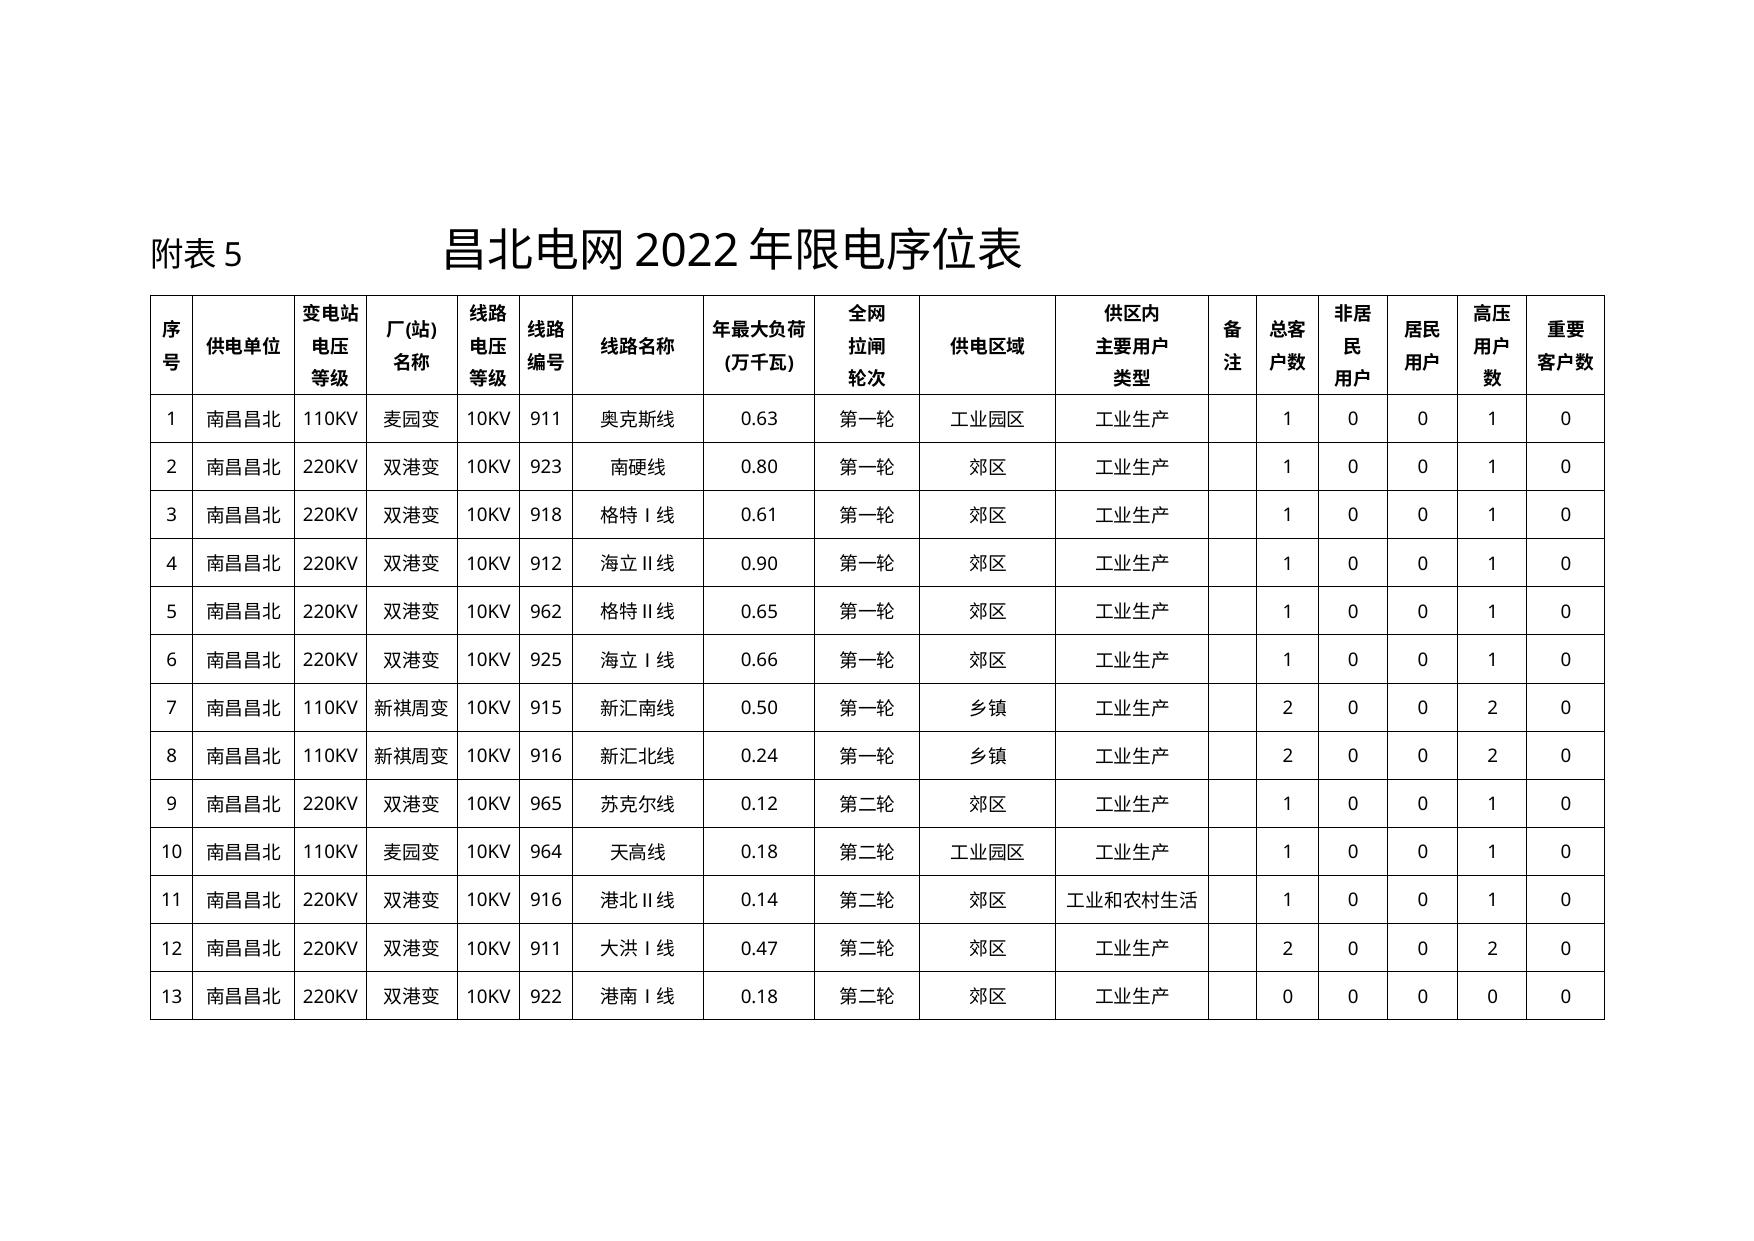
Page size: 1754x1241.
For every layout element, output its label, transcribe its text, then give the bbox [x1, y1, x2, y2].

table_cell 10KV [458, 395, 519, 442]
table_cell 第二轮 [815, 876, 919, 923]
table_cell 格特Ⅱ线 [573, 587, 703, 634]
table_cell 10 [151, 828, 192, 875]
table_cell 1 [1257, 876, 1318, 923]
table_cell 工业生产 [1056, 828, 1208, 875]
table_cell 工业园区 [920, 395, 1055, 442]
table_cell 大洪Ⅰ线 [573, 924, 703, 971]
table_cell 0 [1388, 972, 1457, 1019]
table_cell 1 [1257, 587, 1318, 634]
table_cell 1 [1458, 395, 1526, 442]
table_cell 工业生产 [1056, 684, 1208, 731]
table_cell 双港变 [367, 491, 457, 538]
table_header 高压 用户数 [1458, 296, 1526, 394]
table_cell 2 [1458, 684, 1526, 731]
table_cell 南昌昌北 [193, 876, 294, 923]
table_cell 2 [1257, 924, 1318, 971]
table_cell 1 [1257, 635, 1318, 682]
table_cell 0 [1319, 539, 1387, 586]
table_cell 南昌昌北 [193, 684, 294, 731]
table_cell 0 [1319, 443, 1387, 490]
table_cell 220KV [295, 780, 366, 827]
table_cell 922 [520, 972, 572, 1019]
table_cell 0 [1388, 539, 1457, 586]
table_cell [1209, 491, 1256, 538]
table_cell 郊区 [920, 635, 1055, 682]
table_cell 923 [520, 443, 572, 490]
table_cell [1209, 539, 1256, 586]
table_cell 郊区 [920, 443, 1055, 490]
table_cell 10KV [458, 587, 519, 634]
table_cell 965 [520, 780, 572, 827]
table_cell [1209, 684, 1256, 731]
table_cell 0.61 [704, 491, 814, 538]
table_cell 2 [1257, 732, 1318, 779]
table_header 居民 用户 [1388, 296, 1457, 394]
table_cell 912 [520, 539, 572, 586]
table_cell 1 [151, 395, 192, 442]
table_cell 2 [151, 443, 192, 490]
table_cell 0 [1527, 780, 1604, 827]
table_cell 双港变 [367, 587, 457, 634]
table_cell 911 [520, 924, 572, 971]
table_cell 0.24 [704, 732, 814, 779]
table_cell 0 [1388, 395, 1457, 442]
table_cell 2 [1458, 924, 1526, 971]
table_cell 0 [1527, 539, 1604, 586]
table_cell 0 [1319, 587, 1387, 634]
table_cell 0.66 [704, 635, 814, 682]
table_cell 8 [151, 732, 192, 779]
table_cell 第二轮 [815, 972, 919, 1019]
table_cell 0 [1319, 491, 1387, 538]
table_cell 1 [1458, 635, 1526, 682]
table_cell 双港变 [367, 635, 457, 682]
table_cell 新祺周变 [367, 684, 457, 731]
table_cell 1 [1257, 539, 1318, 586]
table_cell 1 [1257, 395, 1318, 442]
table_cell 220KV [295, 635, 366, 682]
table_cell 0.18 [704, 972, 814, 1019]
table_header 总客 户数 [1257, 296, 1318, 394]
table_cell 220KV [295, 587, 366, 634]
table_cell 乡镇 [920, 732, 1055, 779]
table_header 全网 拉闸 轮次 [815, 296, 919, 394]
table_cell 0 [1388, 732, 1457, 779]
table_header 线路 编号 [520, 296, 572, 394]
table_cell 0.12 [704, 780, 814, 827]
table_cell 第二轮 [815, 924, 919, 971]
table_cell 郊区 [920, 876, 1055, 923]
table_header 供电单位 [193, 296, 294, 394]
table_cell 13 [151, 972, 192, 1019]
table_cell 工业生产 [1056, 539, 1208, 586]
table_cell 1 [1257, 491, 1318, 538]
table_cell 10KV [458, 828, 519, 875]
table_cell 第二轮 [815, 780, 919, 827]
table_cell 11 [151, 876, 192, 923]
table_cell 新汇北线 [573, 732, 703, 779]
table_cell [1209, 876, 1256, 923]
table_header 供电区域 [920, 296, 1055, 394]
table_header 非居民 用户 [1319, 296, 1387, 394]
table_cell 3 [151, 491, 192, 538]
table_cell 110KV [295, 732, 366, 779]
table_cell 110KV [295, 828, 366, 875]
table_cell 第一轮 [815, 587, 919, 634]
table_cell 10KV [458, 684, 519, 731]
table_cell 0 [1388, 876, 1457, 923]
table_cell 南昌昌北 [193, 443, 294, 490]
table_cell 10KV [458, 732, 519, 779]
table_cell 0 [1388, 491, 1457, 538]
table_cell 南硬线 [573, 443, 703, 490]
table_cell 0.80 [704, 443, 814, 490]
table_cell 962 [520, 587, 572, 634]
table_cell 南昌昌北 [193, 780, 294, 827]
table_cell 南昌昌北 [193, 828, 294, 875]
table_cell 220KV [295, 924, 366, 971]
table_cell 0 [1527, 395, 1604, 442]
table_cell 1 [1257, 780, 1318, 827]
table_cell 10KV [458, 491, 519, 538]
table_cell 工业生产 [1056, 780, 1208, 827]
table_cell 第一轮 [815, 684, 919, 731]
table_cell 220KV [295, 443, 366, 490]
table_cell 工业生产 [1056, 491, 1208, 538]
table_cell 220KV [295, 876, 366, 923]
table_cell 0 [1527, 828, 1604, 875]
table_cell 1 [1458, 587, 1526, 634]
table_header 年最大负荷 (万千瓦) [704, 296, 814, 394]
table_cell 0 [1527, 924, 1604, 971]
table_cell 郊区 [920, 491, 1055, 538]
table_cell [1209, 395, 1256, 442]
table_cell [1209, 828, 1256, 875]
table_cell [1209, 972, 1256, 1019]
table_cell 0 [1388, 828, 1457, 875]
table_cell 964 [520, 828, 572, 875]
table_cell 0.65 [704, 587, 814, 634]
table_cell 916 [520, 732, 572, 779]
table_cell 第一轮 [815, 491, 919, 538]
table_cell 0 [1388, 443, 1457, 490]
table_cell 0 [1319, 395, 1387, 442]
table_cell 0 [1319, 684, 1387, 731]
table_cell 工业生产 [1056, 732, 1208, 779]
table_cell 1 [1458, 443, 1526, 490]
table_cell 港南Ⅰ线 [573, 972, 703, 1019]
table_cell 南昌昌北 [193, 635, 294, 682]
table_cell 工业和农村生活 [1056, 876, 1208, 923]
table_cell 第一轮 [815, 539, 919, 586]
table_cell 0.14 [704, 876, 814, 923]
table_cell 工业园区 [920, 828, 1055, 875]
table_cell 10KV [458, 635, 519, 682]
table_cell 0 [1527, 587, 1604, 634]
table_cell 6 [151, 635, 192, 682]
table_cell 南昌昌北 [193, 395, 294, 442]
table_cell 12 [151, 924, 192, 971]
table_cell 新祺周变 [367, 732, 457, 779]
table_cell 0 [1319, 924, 1387, 971]
table_cell 10KV [458, 539, 519, 586]
table_cell 0 [1458, 972, 1526, 1019]
table_header 变电站 电压 等级 [295, 296, 366, 394]
table_cell 双港变 [367, 972, 457, 1019]
table_cell 麦园变 [367, 828, 457, 875]
table_cell 港北Ⅱ线 [573, 876, 703, 923]
table_cell 925 [520, 635, 572, 682]
table_cell 南昌昌北 [193, 539, 294, 586]
table_cell 916 [520, 876, 572, 923]
table_cell 0 [1319, 635, 1387, 682]
table_cell 南昌昌北 [193, 972, 294, 1019]
table_header 序号 [151, 296, 192, 394]
table_cell 0 [1319, 972, 1387, 1019]
table_cell 0.18 [704, 828, 814, 875]
table_cell 10KV [458, 443, 519, 490]
table_header 线路名称 [573, 296, 703, 394]
table_cell 双港变 [367, 924, 457, 971]
table_cell 工业生产 [1056, 587, 1208, 634]
table_header 供区内 主要用户 类型 [1056, 296, 1208, 394]
table_cell [1209, 587, 1256, 634]
table_cell 918 [520, 491, 572, 538]
table_cell 郊区 [920, 780, 1055, 827]
table_cell 第一轮 [815, 443, 919, 490]
table_cell 220KV [295, 491, 366, 538]
table_cell 0 [1388, 684, 1457, 731]
table_cell 2 [1458, 732, 1526, 779]
table_cell 郊区 [920, 587, 1055, 634]
table_cell 0 [1388, 924, 1457, 971]
table_header 线路 电压 等级 [458, 296, 519, 394]
table_cell 工业生产 [1056, 395, 1208, 442]
table_cell 天高线 [573, 828, 703, 875]
table_cell 南昌昌北 [193, 587, 294, 634]
table_cell 新汇南线 [573, 684, 703, 731]
table_cell 0 [1388, 587, 1457, 634]
table_cell 奥克斯线 [573, 395, 703, 442]
table_cell [1209, 780, 1256, 827]
table_cell 格特Ⅰ线 [573, 491, 703, 538]
table_cell 1 [1458, 828, 1526, 875]
table_cell 南昌昌北 [193, 732, 294, 779]
table_cell [1209, 924, 1256, 971]
table_cell 海立Ⅰ线 [573, 635, 703, 682]
table_cell 工业生产 [1056, 635, 1208, 682]
table_cell 1 [1257, 828, 1318, 875]
table_cell 0 [1527, 491, 1604, 538]
table_cell 第二轮 [815, 828, 919, 875]
table_cell 0.50 [704, 684, 814, 731]
table_cell 9 [151, 780, 192, 827]
table_cell 郊区 [920, 924, 1055, 971]
table_cell 0 [1319, 780, 1387, 827]
table_cell 苏克尔线 [573, 780, 703, 827]
table_header 厂(站) 名称 [367, 296, 457, 394]
table_cell 5 [151, 587, 192, 634]
table_cell 南昌昌北 [193, 491, 294, 538]
table_cell 双港变 [367, 780, 457, 827]
table_cell [1209, 732, 1256, 779]
table_cell 第一轮 [815, 635, 919, 682]
table_cell 10KV [458, 876, 519, 923]
table_cell 220KV [295, 539, 366, 586]
text 附表5 昌北电网2022年限电序位表 [150, 198, 1604, 295]
table_cell 2 [1257, 684, 1318, 731]
table_cell 双港变 [367, 539, 457, 586]
table_cell 0 [1388, 635, 1457, 682]
table_cell 1 [1458, 780, 1526, 827]
table_cell 第一轮 [815, 732, 919, 779]
table_header 备注 [1209, 296, 1256, 394]
table_cell 0 [1527, 876, 1604, 923]
table_header 重要 客户数 [1527, 296, 1604, 394]
table_cell 110KV [295, 684, 366, 731]
table_cell 0 [1527, 443, 1604, 490]
table_cell 0 [1527, 635, 1604, 682]
table_cell 工业生产 [1056, 443, 1208, 490]
table_cell 工业生产 [1056, 972, 1208, 1019]
table_cell 0.63 [704, 395, 814, 442]
table_cell 0 [1388, 780, 1457, 827]
table_cell 双港变 [367, 443, 457, 490]
table_cell 0 [1527, 732, 1604, 779]
table_cell 1 [1458, 491, 1526, 538]
table_cell 0 [1319, 876, 1387, 923]
table_cell 1 [1458, 876, 1526, 923]
table_cell 4 [151, 539, 192, 586]
table_cell 0.90 [704, 539, 814, 586]
table_cell 双港变 [367, 876, 457, 923]
table_cell 10KV [458, 924, 519, 971]
table_cell 0 [1527, 684, 1604, 731]
table_cell 10KV [458, 780, 519, 827]
table_cell 海立Ⅱ线 [573, 539, 703, 586]
table_cell 220KV [295, 972, 366, 1019]
table_cell [1209, 635, 1256, 682]
table_cell 工业生产 [1056, 924, 1208, 971]
table_cell 915 [520, 684, 572, 731]
table_cell 0 [1319, 732, 1387, 779]
table_cell 0 [1319, 828, 1387, 875]
table_cell 911 [520, 395, 572, 442]
table_cell 1 [1257, 443, 1318, 490]
table_cell [1209, 443, 1256, 490]
table_cell 0 [1527, 972, 1604, 1019]
table_cell 郊区 [920, 972, 1055, 1019]
table_cell 110KV [295, 395, 366, 442]
table_cell 1 [1458, 539, 1526, 586]
table_cell 麦园变 [367, 395, 457, 442]
table_cell 10KV [458, 972, 519, 1019]
table_cell 乡镇 [920, 684, 1055, 731]
table_cell 7 [151, 684, 192, 731]
table_cell 0 [1257, 972, 1318, 1019]
table_cell 南昌昌北 [193, 924, 294, 971]
table_cell 第一轮 [815, 395, 919, 442]
table_cell 0.47 [704, 924, 814, 971]
table_cell 郊区 [920, 539, 1055, 586]
